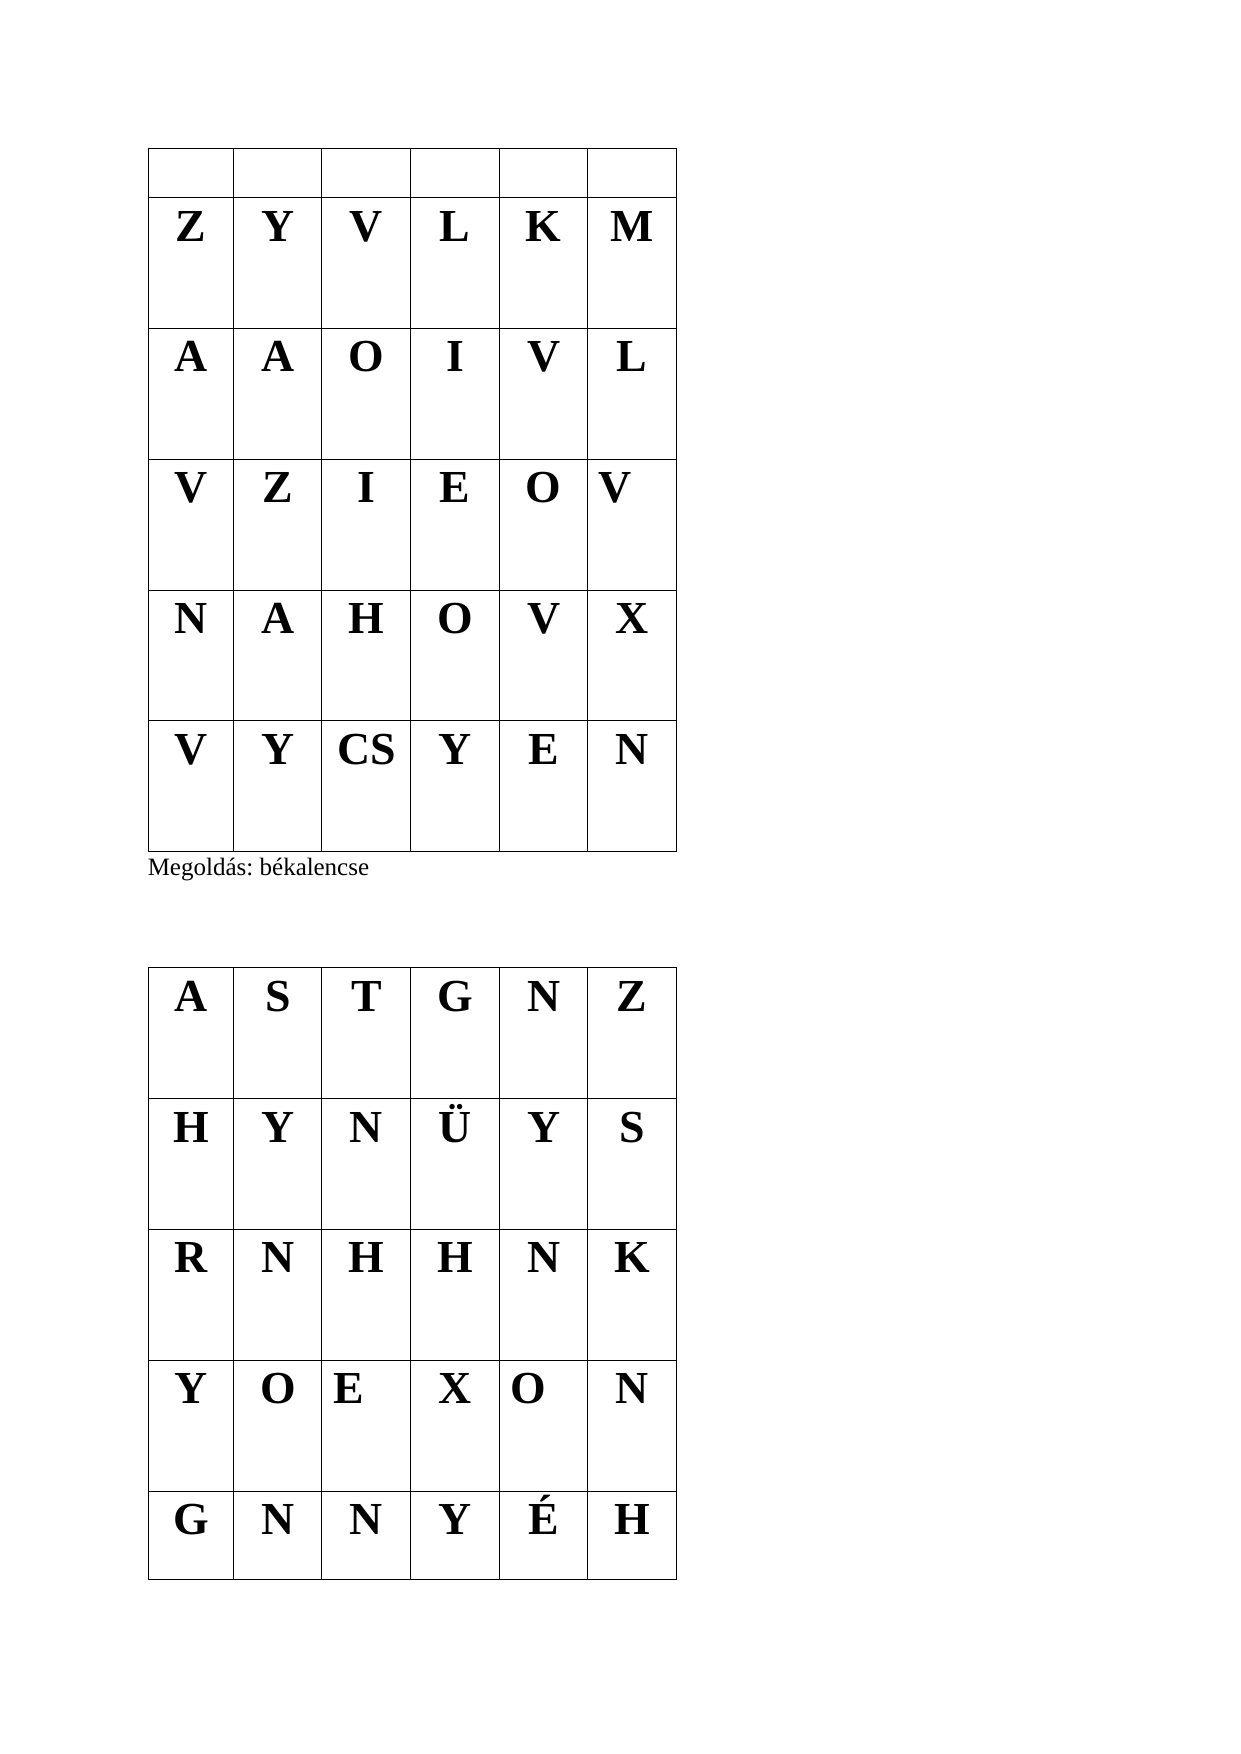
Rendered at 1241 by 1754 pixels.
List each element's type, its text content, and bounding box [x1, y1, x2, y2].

table_cell CS [322, 721, 410, 851]
table_cell V [500, 329, 587, 459]
table_header I [588, 149, 676, 197]
table_header V [411, 149, 499, 197]
table_cell K [500, 198, 587, 328]
table_cell G [149, 1492, 233, 1579]
table_cell X [411, 1361, 499, 1491]
table_cell V [149, 460, 233, 589]
table_cell H [149, 1099, 233, 1229]
table_cell O [500, 1361, 587, 1491]
table_cell Y [234, 198, 321, 328]
table_cell N [149, 591, 233, 720]
table_cell Y [500, 1099, 587, 1229]
table_cell N [322, 1492, 410, 1579]
table_header B [149, 149, 233, 197]
table_cell I [322, 460, 410, 589]
table_header T [322, 968, 410, 1098]
table_cell V [588, 460, 676, 589]
table_cell E [322, 1361, 410, 1491]
table_cell O [411, 591, 499, 720]
table_cell K [588, 1230, 676, 1360]
table_cell N [234, 1492, 321, 1579]
table_cell Y [149, 1361, 233, 1491]
table_cell A [234, 329, 321, 459]
table_cell E [411, 460, 499, 589]
table_cell I [411, 329, 499, 459]
table_cell L [588, 329, 676, 459]
table_header S [234, 149, 321, 197]
table_cell Y [234, 721, 321, 851]
table_cell H [411, 1230, 499, 1360]
table_header É [322, 149, 410, 197]
table_cell A [149, 329, 233, 459]
table_cell O [500, 460, 587, 589]
table_cell V [149, 721, 233, 851]
table_cell H [322, 1230, 410, 1360]
table_header G [411, 968, 499, 1098]
table_cell H [322, 591, 410, 720]
table_cell S [588, 1099, 676, 1229]
text Megoldás: békalencse [148, 852, 1093, 881]
table_header Z [588, 968, 676, 1098]
table_header N [500, 968, 587, 1098]
table_cell Z [149, 198, 233, 328]
table_cell Y [411, 721, 499, 851]
table_cell V [322, 198, 410, 328]
table_cell N [500, 1230, 587, 1360]
table_cell Ü [411, 1099, 499, 1229]
table_cell L [411, 198, 499, 328]
table_cell É [500, 1492, 587, 1579]
table_cell R [149, 1230, 233, 1360]
table_cell A [234, 591, 321, 720]
table_cell V [500, 591, 587, 720]
table_header S [500, 149, 587, 197]
table_cell N [588, 1361, 676, 1491]
table_cell Z [234, 460, 321, 589]
table_header A [149, 968, 233, 1098]
table_cell Y [234, 1099, 321, 1229]
table_cell N [588, 721, 676, 851]
table_cell X [588, 591, 676, 720]
table_cell O [234, 1361, 321, 1491]
table_cell H [588, 1492, 676, 1579]
table_cell N [234, 1230, 321, 1360]
table_cell E [500, 721, 587, 851]
table_cell Y [411, 1492, 499, 1579]
table_cell O [322, 329, 410, 459]
table_cell N [322, 1099, 410, 1229]
table_header S [234, 968, 321, 1098]
table_cell M [588, 198, 676, 328]
